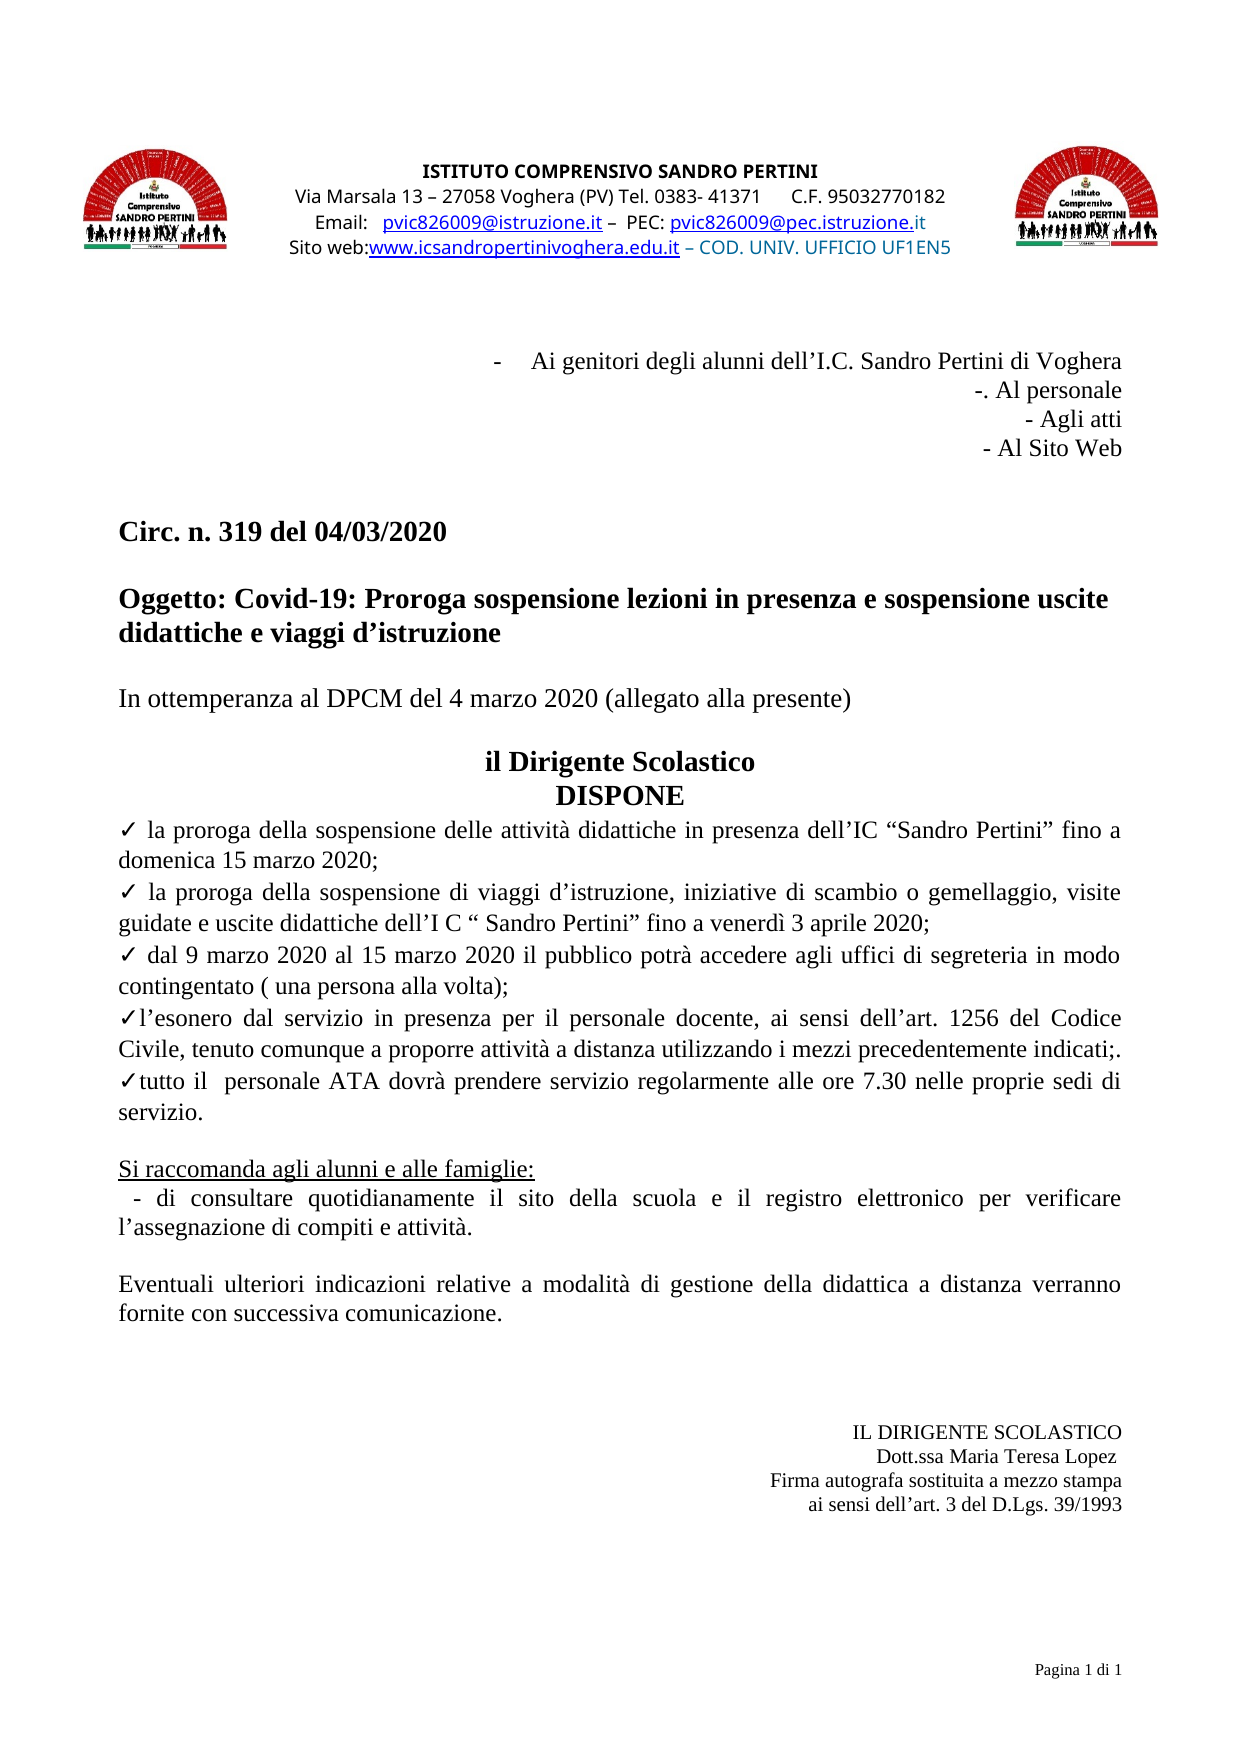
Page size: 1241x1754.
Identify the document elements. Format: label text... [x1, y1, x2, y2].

text Si raccomanda agli alunni e alle famiglie: [118, 1154, 1122, 1183]
text - Al Sito Web [118, 433, 1122, 461]
text - di consultare quotidianamente il sito della scuola e il registro elettronico per verificare l’assegnazione di compiti e attività. [118, 1183, 1122, 1240]
text Via Marsala 13 – 27058 Voghera (PV) Tel. 0383- 41371 C.F. 95032770182 [229, 183, 1014, 209]
text ✓tutto il personale ATA dovrà prendere servizio regolarmente alle ore 7.30 nelle proprie sedi di servizio. [118, 1062, 1122, 1125]
picture [82, 145, 229, 252]
text In ottemperanza al DPCM del 4 marzo 2020 (allegato alla presente) [118, 682, 1122, 713]
text il Dirigente Scolastico [118, 744, 1122, 778]
text Eventuali ulteriori indicazioni relative a modalità di gestione della didattica a distanza verranno fornite con successiva comunicazione. [118, 1269, 1122, 1327]
text Sito web:www.icsandropertinivoghera.edu.it – COD. UNIV. UFFICIO UF1EN5 [118, 234, 1122, 260]
picture [1014, 141, 1160, 249]
text ✓ dal 9 marzo 2020 al 15 marzo 2020 il pubblico potrà accedere agli uffici di segreteria in modo contingentato ( una persona alla volta); [118, 937, 1122, 1000]
text ✓ la proroga della sospensione delle attività didattiche in presenza dell’IC “Sandro Pertini” fino a domenica 15 marzo 2020; [118, 811, 1122, 874]
list Ai genitori degli alunni dell’I.C. Sandro Pertini di Voghera [156, 346, 1122, 375]
text DISPONE [118, 778, 1122, 811]
text IL DIRIGENTE SCOLASTICO Dott.ssa Maria Teresa Lopez Firma autografa sostituita a mezzo stampa ai sensi dell’art. 3 del D.Lgs. 39/1993 [118, 1420, 1122, 1516]
text ISTITUTO COMPRENSIVO SANDRO PERTINI [229, 158, 1014, 183]
text ✓l’esonero dal servizio in presenza per il personale docente, ai sensi dell’art. 1256 del Codice Civile, tenuto comunque a proporre attività a distanza utilizzando i mezzi precedentemente indicati;. [118, 1000, 1122, 1062]
text - Agli atti [118, 404, 1122, 433]
text ✓ la proroga della sospensione di viaggi d’istruzione, iniziative di scambio o gemellaggio, visite guidate e uscite didattiche dell’I C “ Sandro Pertini” fino a venerdì 3 aprile 2020; [118, 874, 1122, 937]
text Oggetto: Covid-19: Proroga sospensione lezioni in presenza e sospensione uscite didattiche e viaggi d’istruzione [118, 581, 1122, 648]
text -. Al personale [118, 375, 1122, 404]
text Email: pvic826009@istruzione.it – PEC: pvic826009@pec.istruzione.it [229, 209, 1014, 234]
text Circ. n. 319 del 04/03/2020 [118, 514, 1122, 548]
